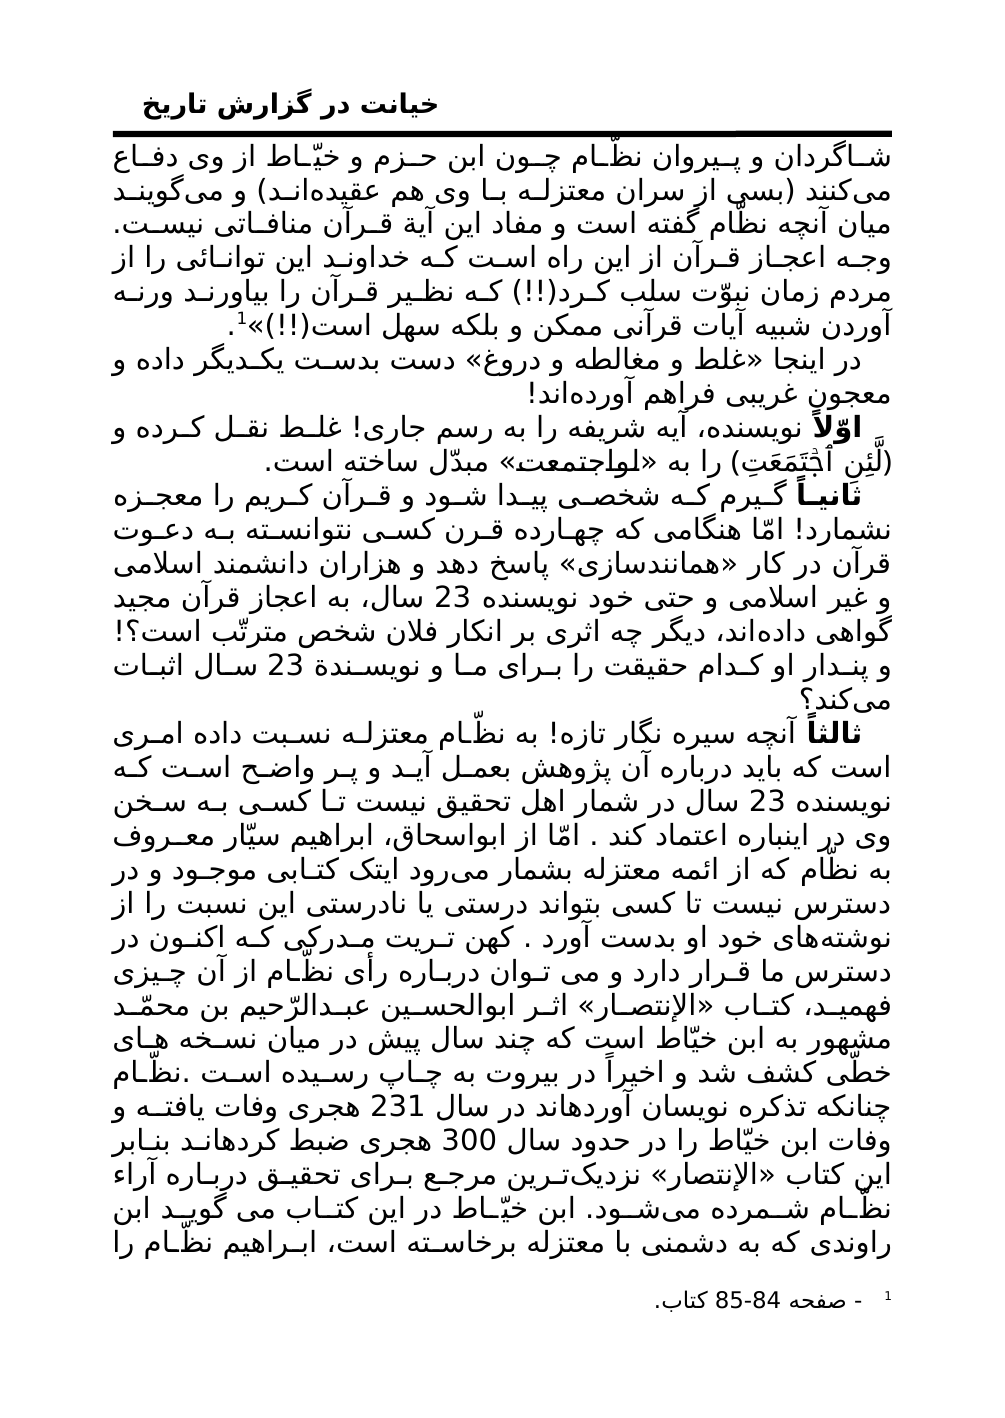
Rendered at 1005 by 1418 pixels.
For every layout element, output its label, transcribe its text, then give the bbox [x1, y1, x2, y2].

text ثانیاً گیرم که شخصی پیدا شود و قرآن کریم را معجزه نشمارد! امّا هنگامی که چهارده قرن کسی نتوانسته به دعوت قرآن در کار «همانندسازی» پاسخ دهد و هزاران دانشمند اسلامی و غیر اسلامی و حتی خود نویسنده 23 سال، به اعجاز قرآن مجید گواهی داده‌اند، دیگر چه اثری بر انکار فلان شخص مترتّب است؟! و پندار او کدام حقیقت را برای ما و نویسندة 23 سال اثبات می‌کند؟ [112, 478, 892, 716]
text در اینجا «غلط و مغالطه و دروغ» دست بدست یکدیگر داده و معجون غریبی فراهم آورده‌اند! [112, 343, 892, 411]
text اوّلاً نویسنده، آیه شریفه را به رسم جاری! غلط نقل کرده و ﴿لَّئِنِ ٱجۡتَمَعَتِ﴾ را به «لواجتمعت» مبدّل ساخته است. [112, 411, 892, 478]
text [112, 716, 892, 1259]
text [112, 139, 892, 343]
